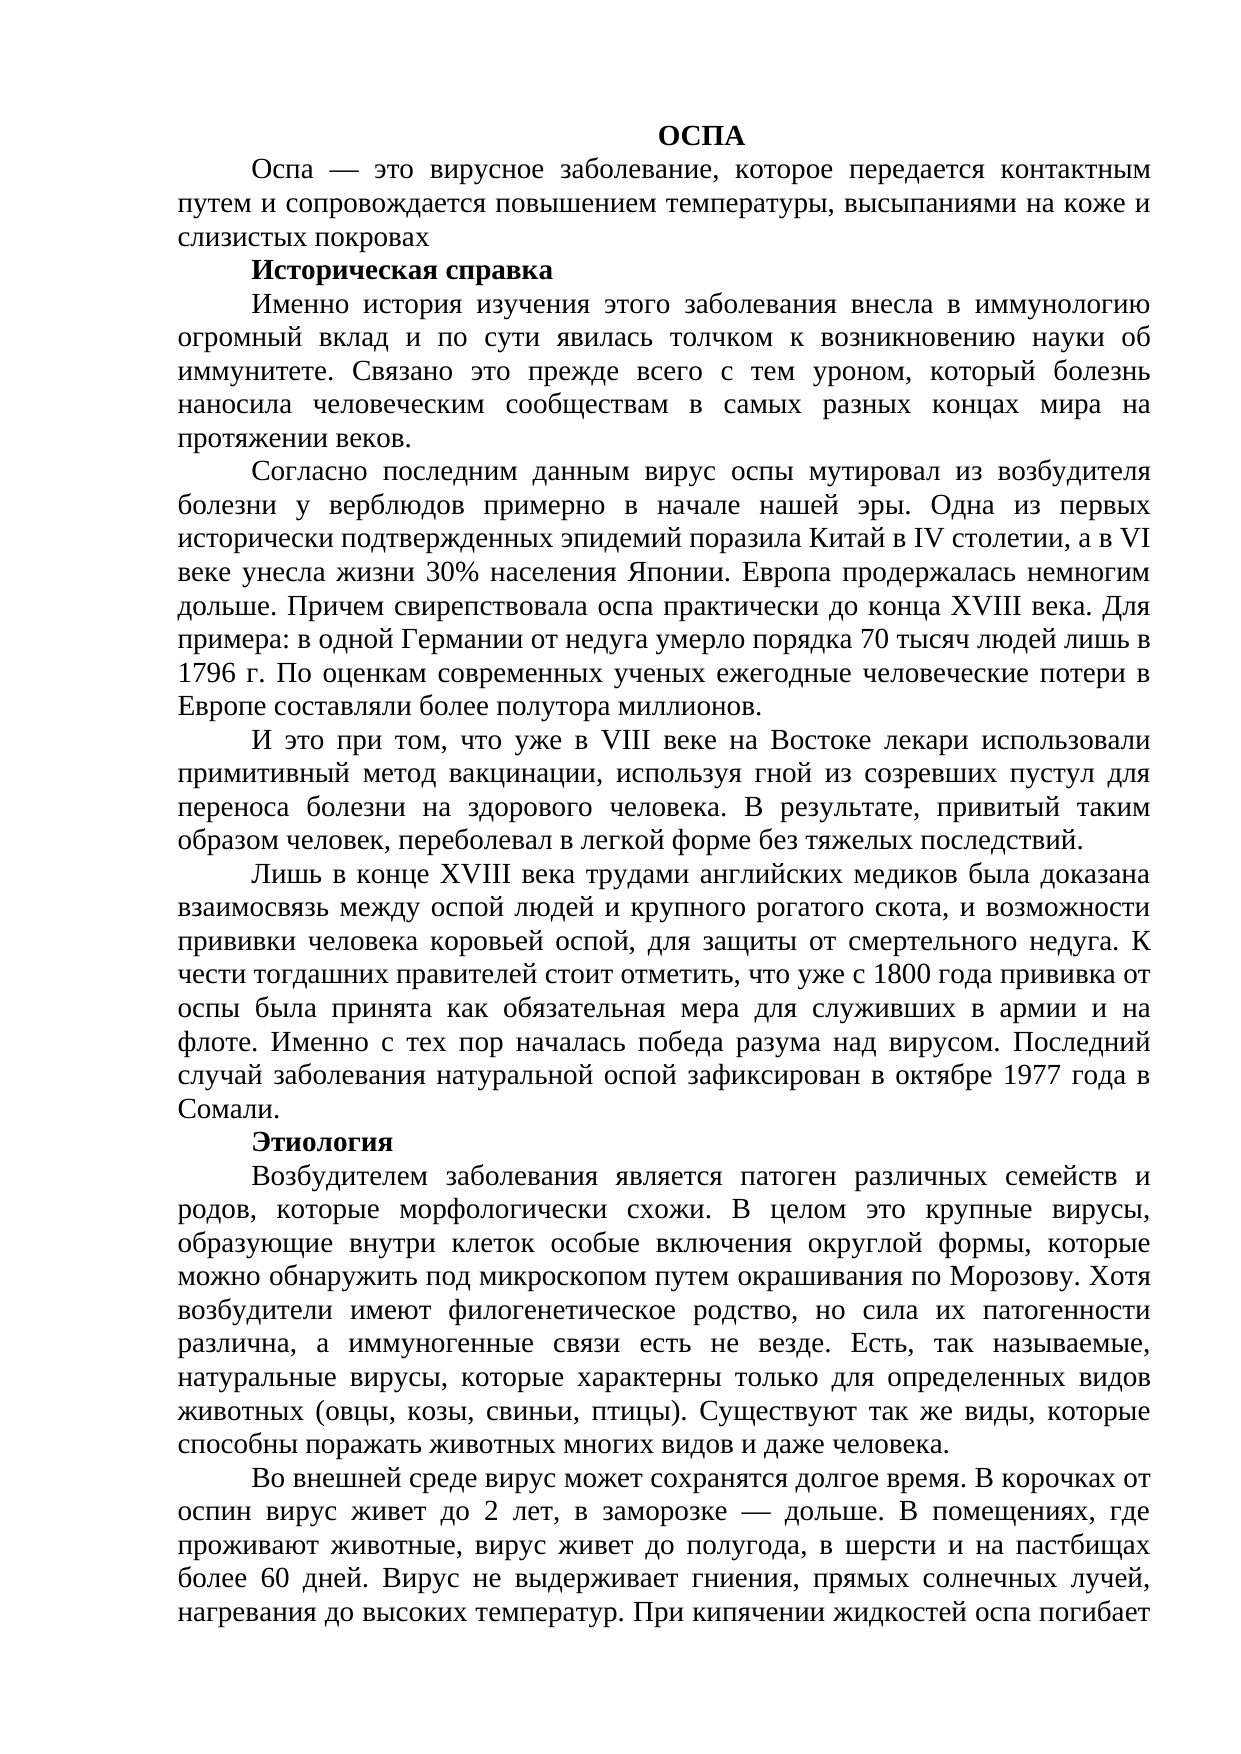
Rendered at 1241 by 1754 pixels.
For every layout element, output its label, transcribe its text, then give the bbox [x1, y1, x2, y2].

text Лишь в конце XVIII века трудами английских медиков была доказана взаимосвязь между оспой людей и крупного рогатого скота, и возможности прививки человека коровьей оспой, для защиты от смертельного недуга. К чести тогдашних правителей стоит отметить, что уже с 1800 года прививка от оспы была принята как обязательная мера для служивших в армии и на флоте. Именно с тех пор началась победа разума над вирусом. Последний случай заболевания натуральной оспой зафиксирован в октябре 1977 года в Сомали. [177, 856, 1152, 1124]
text Согласно последним данным вирус оспы мутировал из возбудителя болезни у верблюдов примерно в начале нашей эры. Одна из первых исторически подтвержденных эпидемий поразила Китай в IV столетии, а в VI веке унесла жизни 30% населения Японии. Европа продержалась немногим дольше. Причем свирепствовала оспа практически до конца XVIII века. Для примера: в одной Германии от недуга умерло порядка 70 тысяч людей лишь в 1796 г. По оценкам современных ученых ежегодные человеческие потери в Европе составляли более полутора миллионов. [177, 453, 1152, 722]
text Историческая справка [177, 252, 1152, 286]
text Этиология [177, 1124, 1152, 1158]
text И это при том, что уже в VIII веке на Востоке лекари использовали примитивный метод вакцинации, используя гной из созревших пустул для переноса болезни на здорового человека. В результате, привитый таким образом человек, переболевал в легкой форме без тяжелых последствий. [177, 722, 1152, 856]
text Возбудителем заболевания является патоген различных семейств и родов, которые морфологически схожи. В целом это крупные вирусы, образующие внутри клеток особые включения округлой формы, которые можно обнаружить под микроскопом путем окрашивания по Морозову. Хотя возбудители имеют филогенетическое родство, но сила их патогенности различна, а иммуногенные связи есть не везде. Есть, так называемые, натуральные вирусы, которые характерны только для определенных видов животных (овцы, козы, свиньи, птицы). Существуют так же виды, которые способны поражать животных многих видов и даже человека. [177, 1158, 1152, 1460]
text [177, 1460, 1152, 1627]
text ОСПА [177, 118, 1152, 152]
text Именно история изучения этого заболевания внесла в иммунологию огромный вклад и по сути явилась толчком к возникновению науки об иммунитете. Связано это прежде всего с тем уроном, который болезнь наносила человеческим сообществам в самых разных концах мира на протяжении веков. [177, 286, 1152, 453]
text Оспа — это вирусное заболевание, которое передается контактным путем и сопровождается повышением температуры, высыпаниями на коже и слизистых покровах [177, 152, 1152, 252]
